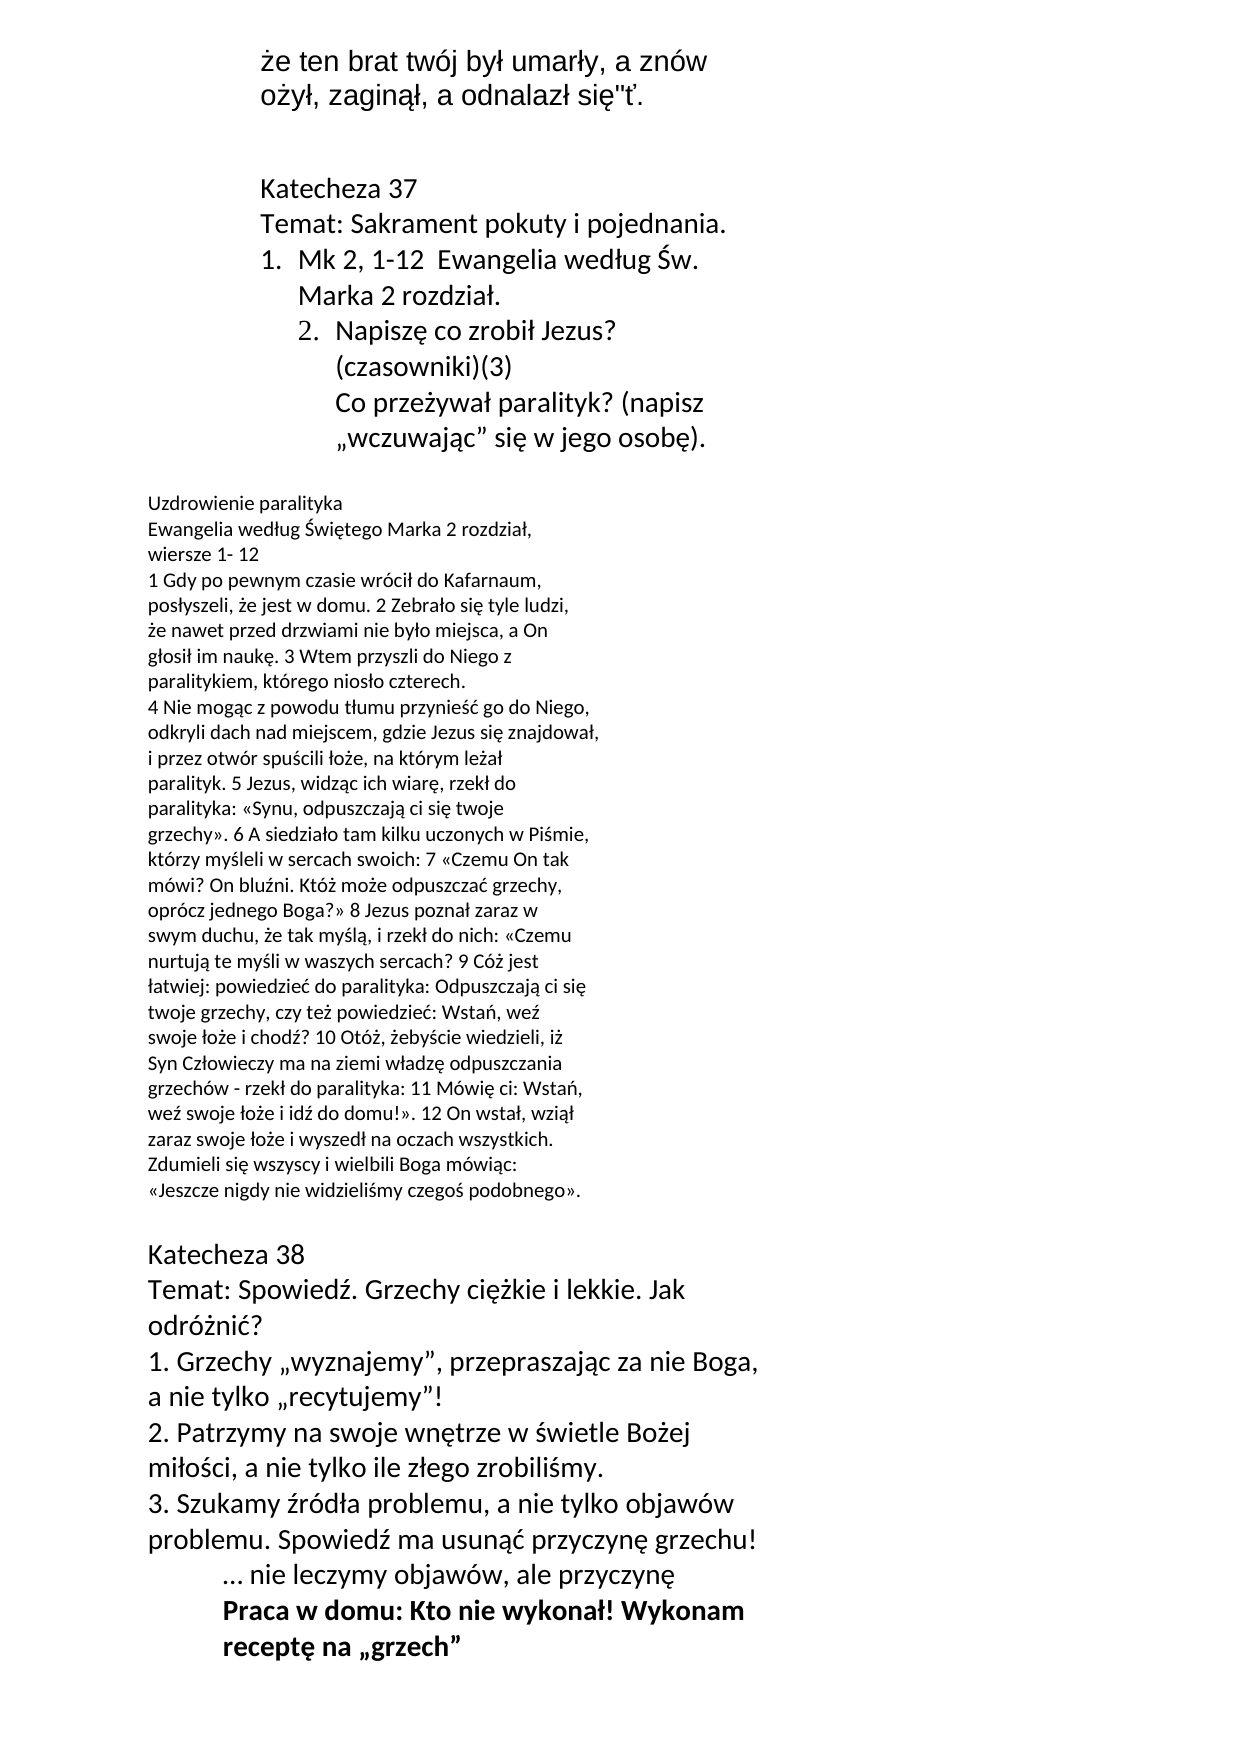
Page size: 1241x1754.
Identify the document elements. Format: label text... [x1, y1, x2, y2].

text 1 Gdy po pewnym czasie wrócił do Kafarnaum, [148, 567, 768, 592]
text mówi? On bluźni. Któż może odpuszczać grzechy, [148, 872, 768, 897]
text swym duchu, że tak myślą, i rzekł do nich: «Czemu [148, 923, 768, 948]
text paralitykiem, którego niosło czterech. [148, 668, 768, 694]
text swoje łoże i chodź? 10 Otóż, żebyście wiedzieli, iż [148, 1024, 768, 1050]
text grzechów - rzekł do paralityka: 11 Mówię ci: Wstań, [148, 1075, 768, 1101]
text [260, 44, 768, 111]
text paralityk. 5 Jezus, widząc ich wiarę, rzekł do [148, 770, 768, 796]
text Katecheza 38 [148, 1236, 768, 1271]
text «Jeszcze nigdy nie widzieliśmy czegoś podobnego». [148, 1177, 768, 1202]
text łatwiej: powiedzieć do paralityka: Odpuszczają ci się [148, 973, 768, 999]
text Ewangelia według Świętego Marka 2 rozdział, [148, 516, 768, 541]
list 2. Patrzymy na swoje wnętrze w świetle Bożej miłości, a nie tylko ile złego zrobiliśmy. [148, 1414, 768, 1485]
text nurtują te myśli w waszych sercach? 9 Cóż jest [148, 948, 768, 973]
text oprócz jednego Boga?» 8 Jezus poznał zaraz w [148, 897, 768, 923]
text Zdumieli się wszyscy i wielbili Boga mówiąc: [148, 1151, 768, 1177]
text odkryli dach nad miejscem, gdzie Jezus się znajdował, [148, 719, 768, 745]
text twoje grzechy, czy też powiedzieć: Wstań, weź [148, 999, 768, 1024]
text wiersze 1- 12 [148, 541, 768, 567]
text Syn Człowieczy ma na ziemi władzę odpuszczania [148, 1050, 768, 1075]
list Mk 2, 1-12 Ewangelia według Św. Marka 2 rozdział. [260, 241, 768, 312]
text głosił im naukę. 3 Wtem przyszli do Niego z [148, 643, 768, 668]
text grzechy». 6 A siedziało tam kilku uczonych w Piśmie, [148, 821, 768, 846]
text że nawet przed drzwiami nie było miejsca, a On [148, 618, 768, 643]
text Uzdrowienie paralityka [148, 491, 768, 516]
text posłyszeli, że jest w domu. 2 Zebrało się tyle ludzi, [148, 592, 768, 618]
text Temat: Sakrament pokuty i pojednania. [260, 206, 768, 241]
text którzy myśleli w sercach swoich: 7 «Czemu On tak [148, 846, 768, 872]
text paralityka: «Synu, odpuszczają ci się twoje [148, 796, 768, 821]
text … nie leczymy objawów, ale przyczynę [223, 1556, 768, 1592]
text zaraz swoje łoże i wyszedł na oczach wszystkich. [148, 1126, 768, 1151]
text Co przeżywał paralityk? (napisz „wczuwając” się w jego osobę). [335, 384, 768, 455]
list 3. Szukamy źródła problemu, a nie tylko objawów problemu. Spowiedź ma usunąć przyczynę grzechu! [148, 1485, 768, 1556]
text Temat: Spowiedź. Grzechy ciężkie i lekkie. Jak odróżnić? [148, 1271, 768, 1343]
text 4 Nie mogąc z powodu tłumu przynieść go do Niego, [148, 694, 768, 719]
text i przez otwór spuścili łoże, na którym leżał [148, 745, 768, 770]
text weź swoje łoże i idź do domu!». 12 On wstał, wziął [148, 1101, 768, 1126]
list 1. Grzechy „wyznajemy”, przepraszając za nie Boga, a nie tylko „recytujemy”! [148, 1343, 768, 1414]
text Katecheza 37 [260, 170, 768, 206]
list Napiszę co zrobił Jezus? (czasowniki)(3) [298, 312, 768, 384]
text Praca w domu: Kto nie wykonał! Wykonam receptę na „grzech” [223, 1592, 768, 1663]
